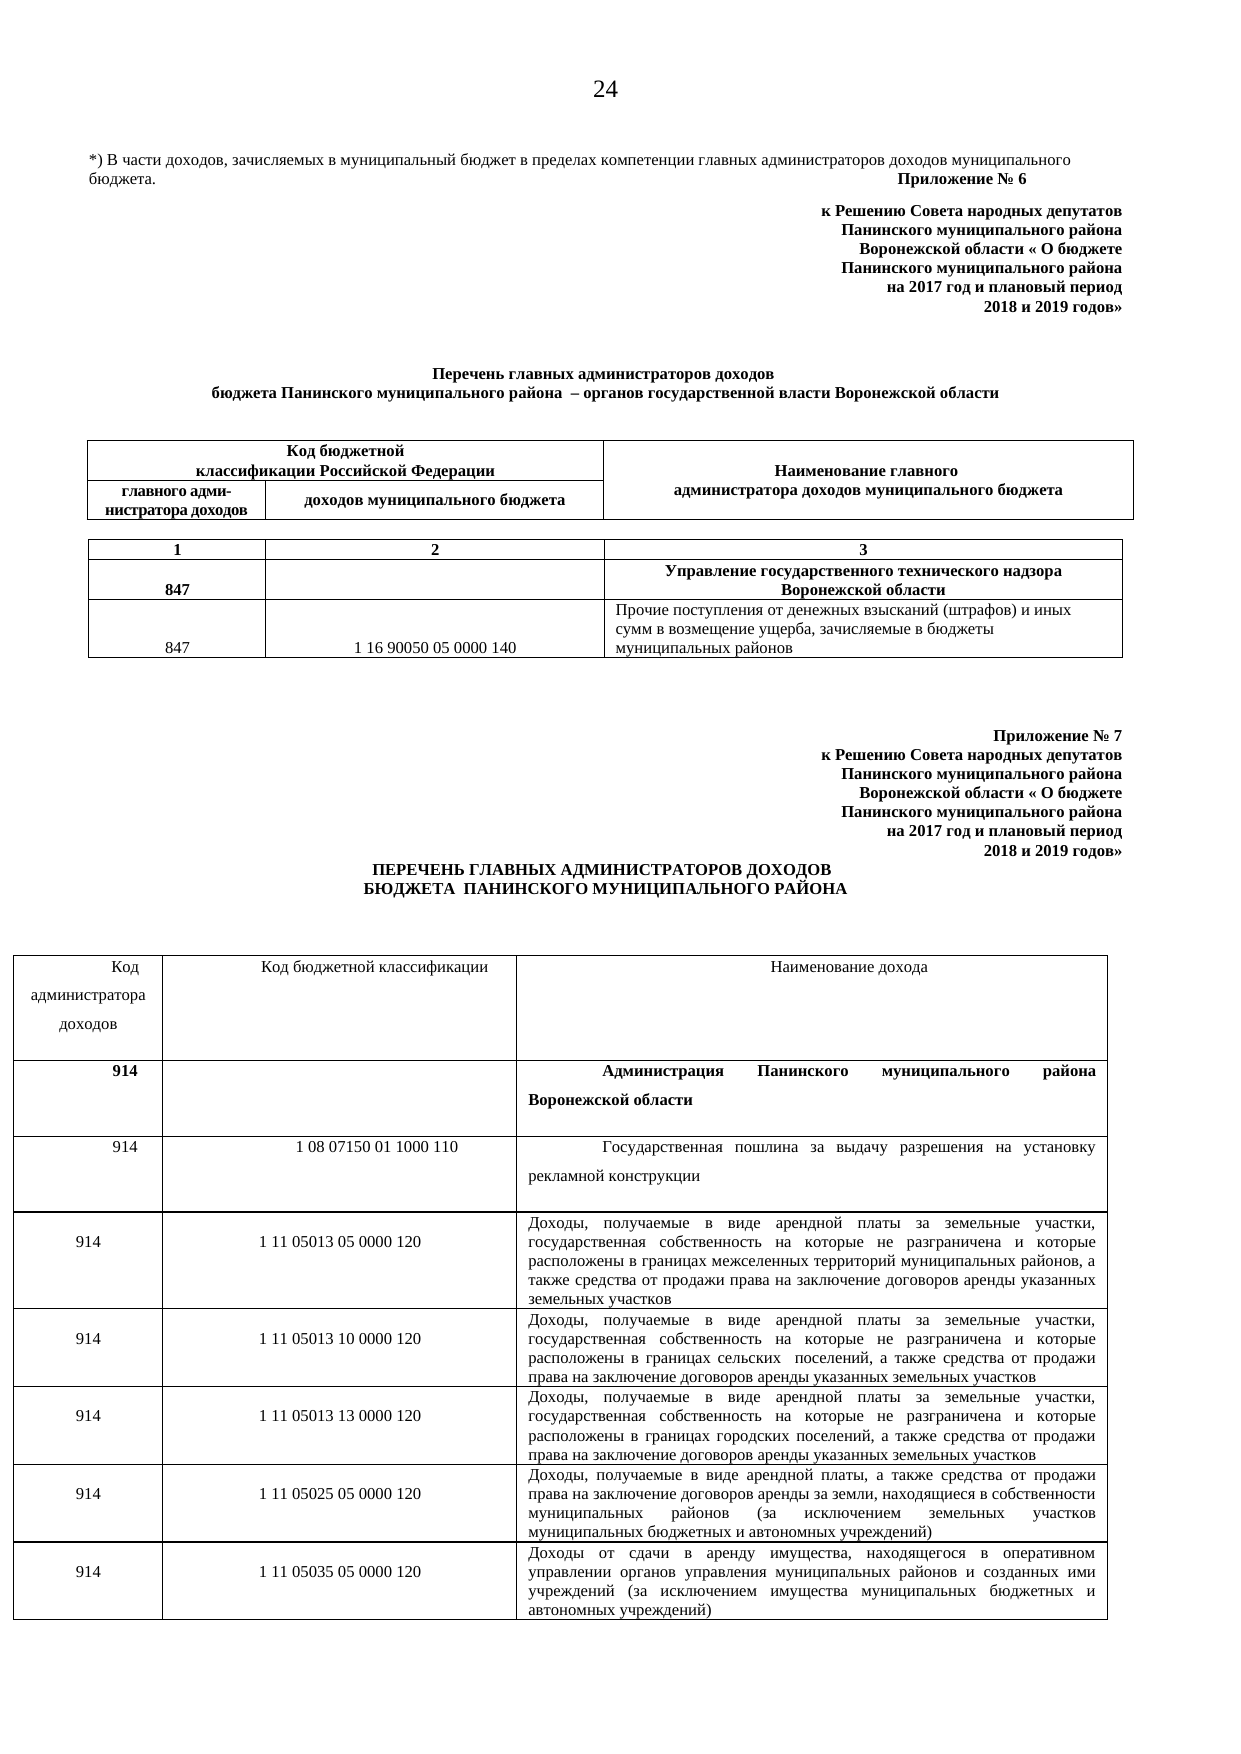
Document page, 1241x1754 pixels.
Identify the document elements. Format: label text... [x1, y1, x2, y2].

table_cell 1 11 05013 10 0000 120 [163, 1309, 516, 1386]
text Воронежской области « О бюджете [89, 783, 1122, 802]
table_cell 914 [14, 1061, 162, 1136]
text Панинского муниципального района [89, 802, 1122, 821]
text БЮДЖЕТА ПАНИНСКОГО МУНИЦИПАЛЬНОГО РАЙОНА [89, 879, 1122, 898]
table_header 3 [605, 540, 1122, 559]
table_header Наименование главного администратора доходов муниципального бюджета [604, 441, 1133, 519]
text Панинского муниципального района [89, 764, 1122, 783]
table_cell 914 [14, 1543, 162, 1619]
table_cell Доходы, получаемые в виде арендной платы за земельные участки, государственная собственность на которые не разграничена и которые расположены в границах сельских поселений, а также средства от продажи права на заключение договоров аренды указанных земельных участков [517, 1309, 1107, 1386]
table_header Код бюджетной классификации [163, 956, 516, 1060]
table_cell 1 11 05025 05 0000 120 [163, 1465, 516, 1541]
text Перечень главных администраторов доходов бюджета Панинского муниципального района – органов государственной власти Воронежской области [89, 363, 1122, 402]
text Воронежской области « О бюджете [89, 239, 1122, 258]
table_cell 914 [14, 1465, 162, 1541]
table_cell Прочие поступления от денежных взысканий (штрафов) и иных сумм в возмещение ущерба, зачисляемые в бюджеты муниципальных районов [605, 600, 1122, 657]
table_cell 914 [14, 1137, 162, 1211]
text на 2017 год и плановый период [89, 277, 1122, 296]
text ПЕРЕЧЕНЬ ГЛАВНЫХ АДМИНИСТРАТОРОВ ДОХОДОВ [89, 859, 1122, 879]
table_header Код бюджетной классификации Российской Федерации [88, 441, 603, 479]
table_cell Администрация Панинского муниципального района Воронежской области [517, 1061, 1107, 1136]
table_header Код администратора доходов [14, 956, 162, 1060]
table_cell 1 08 07150 01 1000 110 [163, 1137, 516, 1211]
text 2018 и 2019 годов» [89, 296, 1122, 316]
table_cell 1 11 05035 05 0000 120 [163, 1543, 516, 1619]
table_cell Доходы, получаемые в виде арендной платы, а также средства от продажи права на заключение договоров аренды за земли, находящиеся в собственности муниципальных районов (за исключением земельных участков муниципальных бюджетных и автономных учреждений) [517, 1465, 1107, 1541]
table_cell главного адми-нистратора доходов [88, 481, 265, 519]
table_cell 914 [14, 1387, 162, 1464]
table_cell Доходы, получаемые в виде арендной платы за земельные участки, государственная собственность на которые не разграничена и которые расположены в границах межселенных территорий муниципальных районов, а также средства от продажи права на заключение договоров аренды указанных земельных участков [517, 1213, 1107, 1308]
text к Решению Совета народных депутатов [89, 201, 1122, 220]
table_cell Доходы от сдачи в аренду имущества, находящегося в оперативном управлении органов управления муниципальных районов и созданных ими учреждений (за исключением имущества муниципальных бюджетных и автономных учреждений) [517, 1543, 1107, 1619]
table_cell 1 16 90050 05 0000 140 [266, 600, 604, 657]
table_header 2 [266, 540, 604, 559]
table_cell Государственная пошлина за выдачу разрешения на установку рекламной конструкции [517, 1137, 1107, 1211]
table_cell [266, 560, 604, 599]
table_cell 914 [14, 1309, 162, 1386]
text Приложение № 7 [89, 725, 1122, 744]
text Панинского муниципального района [89, 258, 1122, 277]
table_header 1 [89, 540, 265, 559]
table_cell 847 [89, 600, 265, 657]
table_cell [163, 1061, 516, 1136]
text Панинского муниципального района [89, 220, 1122, 239]
table_cell 847 [89, 560, 265, 599]
table_cell 1 11 05013 13 0000 120 [163, 1387, 516, 1464]
text к Решению Совета народных депутатов [89, 744, 1122, 764]
text *) В части доходов, зачисляемых в муниципальный бюджет в пределах компетенции главных администраторов доходов муниципального бюджета. Приложение № 6 [89, 150, 1122, 188]
table_cell доходов муниципального бюджета [266, 481, 603, 519]
text 2018 и 2019 годов» [89, 840, 1122, 859]
table_cell Доходы, получаемые в виде арендной платы за земельные участки, государственная собственность на которые не разграничена и которые расположены в границах городских поселений, а также средства от продажи права на заключение договоров аренды указанных земельных участков [517, 1387, 1107, 1464]
table_cell Управление государственного технического надзора Воронежской области [605, 560, 1122, 599]
table_header Наименование дохода [517, 956, 1107, 1060]
table_cell 1 11 05013 05 0000 120 [163, 1213, 516, 1308]
table_cell 914 [14, 1213, 162, 1308]
text на 2017 год и плановый период [89, 821, 1122, 840]
